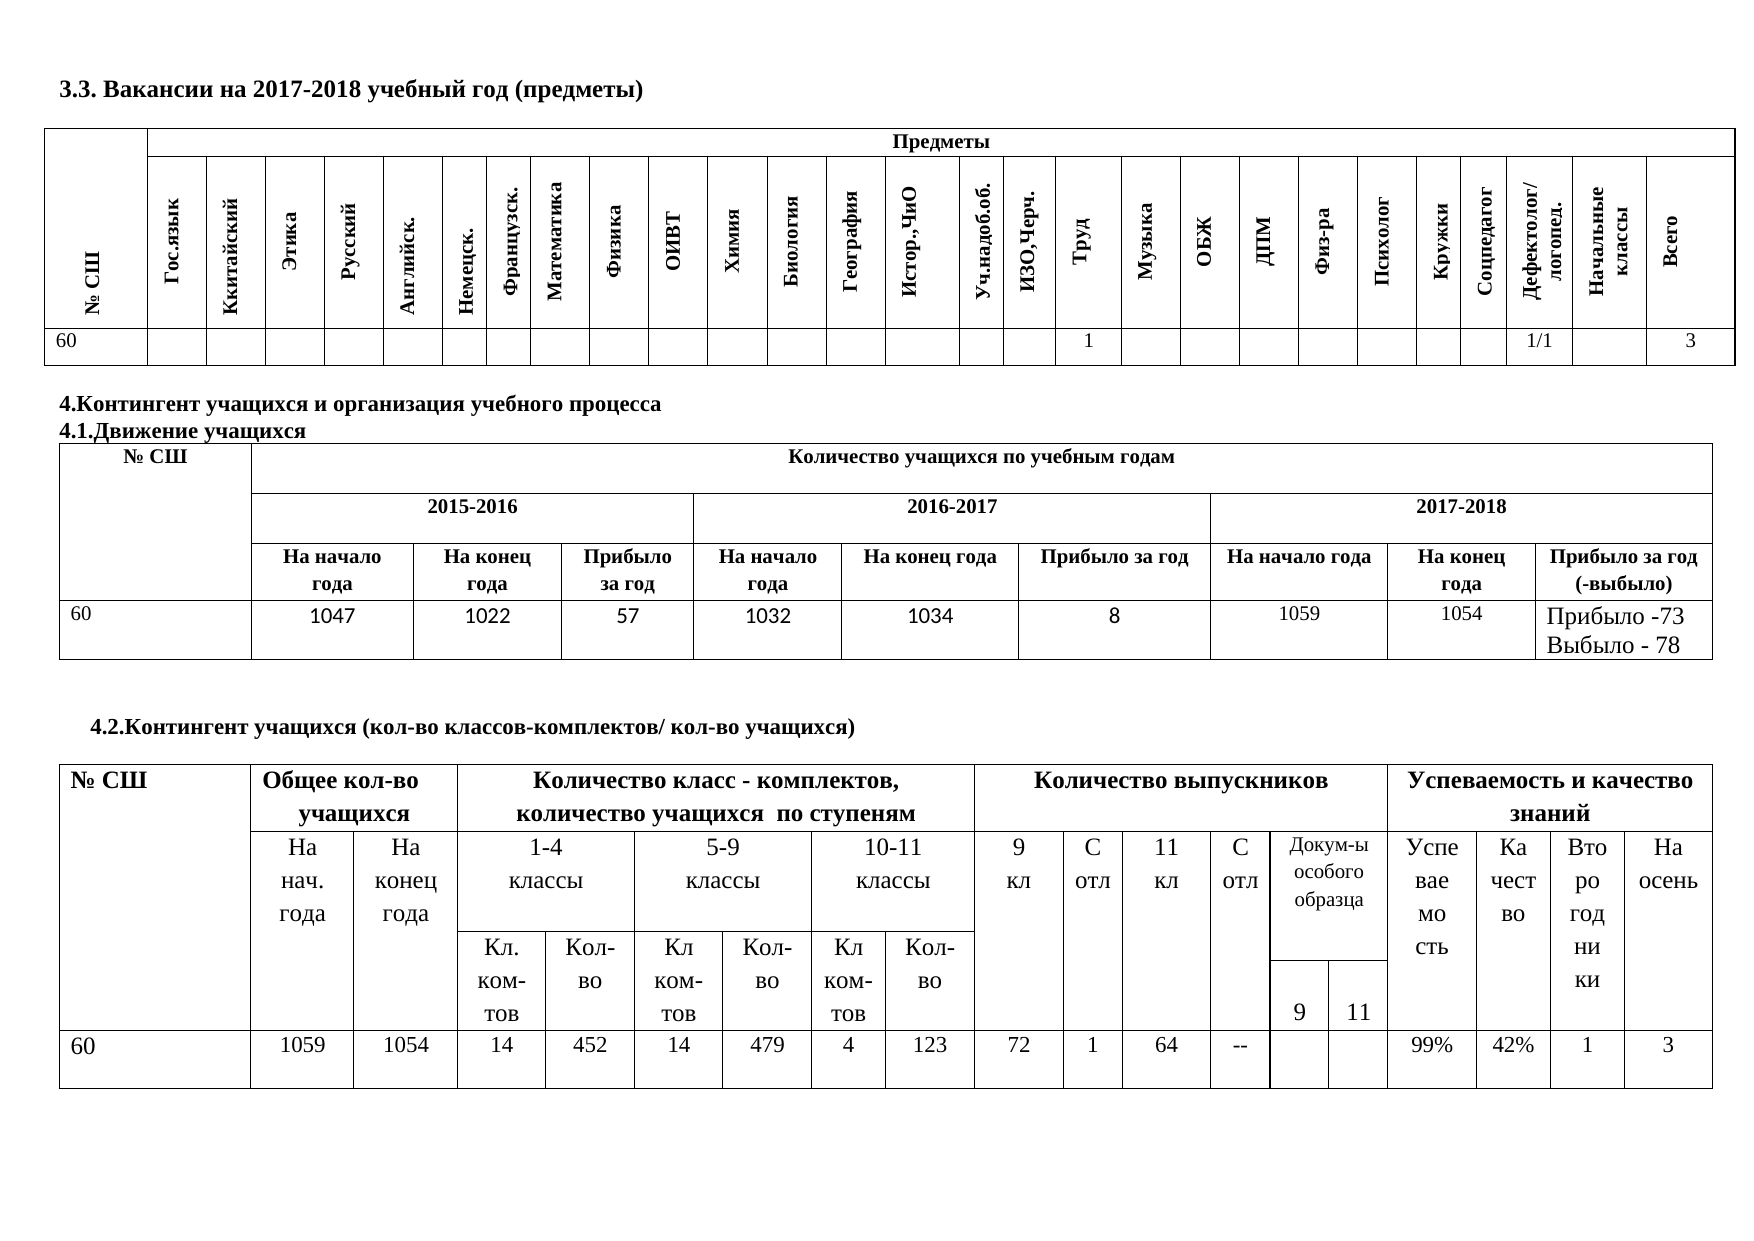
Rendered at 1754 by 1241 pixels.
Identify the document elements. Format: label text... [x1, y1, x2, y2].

table_cell Музыка [1122, 157, 1180, 327]
table_cell Химия [708, 157, 767, 327]
table_cell 1 [1064, 1031, 1122, 1088]
table_cell Французск. [487, 157, 530, 327]
table_cell 479 [723, 1031, 811, 1088]
table_cell Русский [325, 157, 383, 327]
table_cell Кл ком-тов [812, 932, 885, 1030]
table_header № СШ [45, 129, 147, 327]
table_cell 1059 [1211, 601, 1387, 659]
table_cell Начальные классы [1573, 157, 1646, 327]
table_cell Физика [590, 157, 648, 327]
table_cell ОБЖ [1181, 157, 1239, 327]
table_cell [1240, 329, 1298, 365]
table_cell [1181, 329, 1239, 365]
table_cell На конец года [842, 544, 1018, 600]
table_header Количество учащихся по учебным годам [252, 444, 1712, 493]
table_cell Кружки [1417, 157, 1460, 327]
table_cell 42% [1477, 1031, 1550, 1088]
table_cell На конец года [414, 544, 561, 600]
table_cell Соцпедагог [1461, 157, 1506, 327]
table_cell 1 [1056, 329, 1121, 365]
table_cell 2017-2018 [1211, 494, 1712, 543]
table_cell [827, 329, 885, 365]
table_cell 9 [1271, 996, 1328, 1030]
table_cell Успе вае мо сть [1388, 832, 1476, 1030]
table_cell 1-4 классы [458, 832, 634, 931]
text 3.3. Вакансии на 2017-2018 учебный год (предметы) [59, 74, 1636, 103]
table_cell Кол- во [546, 932, 634, 1030]
table_cell [266, 329, 324, 365]
table_cell На начало года [252, 544, 413, 600]
table_cell [1329, 961, 1387, 996]
table_cell На нач. года [251, 832, 353, 1030]
table_cell [148, 329, 206, 365]
table_cell На конец года [1388, 544, 1535, 600]
table_cell [325, 329, 383, 365]
table_cell [1573, 329, 1646, 365]
table_cell 5-9 классы [635, 832, 811, 931]
table_cell Кол- во [723, 932, 811, 1030]
table_cell 57 [562, 601, 693, 659]
table_header № СШ [60, 765, 250, 1030]
table_cell [768, 329, 826, 365]
table_header Успеваемость и качество знаний [1388, 765, 1712, 831]
table_cell 11 кл [1123, 832, 1210, 1030]
table_cell 14 [635, 1031, 722, 1088]
table_cell 99% [1388, 1031, 1476, 1088]
table_cell 14 [458, 1031, 545, 1088]
table_cell [1271, 961, 1328, 996]
table_cell 2016-2017 [694, 494, 1210, 543]
table_cell 1059 [251, 1031, 353, 1088]
table_cell С отл [1211, 832, 1269, 1030]
table_cell На осень [1625, 832, 1712, 1030]
table_cell Физ-ра [1299, 157, 1357, 327]
table_cell [1461, 329, 1506, 365]
table_cell 10-11 классы [812, 832, 974, 931]
table_cell [443, 329, 486, 365]
table_cell Прибыло за год [562, 544, 693, 600]
table_cell Этика [266, 157, 324, 327]
table_header Количество класс - комплектов, количество учащихся по ступеням [458, 765, 974, 831]
table_cell 452 [546, 1031, 634, 1088]
table_cell 123 [886, 1031, 974, 1088]
table_cell [207, 329, 265, 365]
table_cell 1022 [414, 601, 561, 659]
table_cell Кл ком-тов [635, 932, 722, 1030]
table_cell Дефектолог/ логопед. [1507, 157, 1572, 327]
table_cell Прибыло -73 Выбыло - 78 [1536, 601, 1712, 659]
table_cell 2015-2016 [252, 494, 693, 543]
table_cell 4 [812, 1031, 885, 1088]
table_cell 1054 [1388, 601, 1535, 659]
table_cell Всего [1647, 157, 1734, 327]
table_cell Ка чест во [1477, 832, 1550, 1030]
table_cell Биология [768, 157, 826, 327]
table_cell [960, 329, 1003, 365]
table_cell [487, 329, 530, 365]
table_cell 1 [1551, 1031, 1624, 1088]
table_header Общее кол-во учащихся [251, 765, 457, 831]
table_cell ОИВТ [649, 157, 707, 327]
table_cell 11 [1329, 996, 1387, 1030]
table_cell -- [1211, 1031, 1269, 1088]
table_cell 3 [1647, 329, 1734, 365]
table_cell 1/1 [1507, 329, 1572, 365]
table_cell [649, 329, 707, 365]
table_cell Прибыло за год (-выбыло) [1536, 544, 1712, 600]
table_cell На начало года [1211, 544, 1387, 600]
table_cell [1329, 1031, 1387, 1088]
table_cell На начало года [694, 544, 841, 600]
table_header Количество выпускников [975, 765, 1387, 831]
table_cell 64 [1123, 1031, 1210, 1088]
table_cell [1271, 1031, 1328, 1088]
text 4.Контингент учащихся и организация учебного процесса [59, 390, 1636, 417]
table_cell Прибыло за год [1019, 544, 1210, 600]
table_cell С отл [1064, 832, 1122, 1030]
table_header Предметы [148, 129, 1734, 156]
table_cell 3 [1625, 1031, 1712, 1088]
table_cell 60 [60, 1031, 250, 1088]
table_cell Немецск. [443, 157, 486, 327]
table_cell [590, 329, 648, 365]
table_cell ДПМ [1240, 157, 1298, 327]
table_cell География [827, 157, 885, 327]
table_cell 60 [60, 601, 251, 659]
table_cell Психолог [1358, 157, 1416, 327]
table_cell Вто ро год ни ки [1551, 832, 1624, 1030]
table_cell 72 [975, 1031, 1063, 1088]
table_cell Английск. [384, 157, 442, 327]
table_cell Кл. ком-тов [458, 932, 545, 1030]
table_cell Докум-ы особого образца [1271, 832, 1387, 960]
table_cell Истор.,ЧиО [886, 157, 959, 327]
table_cell 1032 [694, 601, 841, 659]
table_cell [1417, 329, 1460, 365]
table_cell 1054 [354, 1031, 457, 1088]
text 4.1.Движение учащихся [59, 417, 1636, 443]
table_cell [1004, 329, 1055, 365]
table_cell [708, 329, 767, 365]
table_cell ИЗО,Черч. [1004, 157, 1055, 327]
table_cell [1299, 329, 1357, 365]
table_cell Гос.язык [148, 157, 206, 327]
table_cell 1034 [842, 601, 1018, 659]
table_cell На конец года [354, 832, 457, 1030]
table_cell Математика [531, 157, 589, 327]
table_cell Кол- во [886, 932, 974, 1030]
text 4.2.Контингент учащихся (кол-во классов-комплектов/ кол-во учащихся) [44, 713, 1636, 739]
table_cell 60 [45, 329, 147, 365]
table_cell Ккитайский [207, 157, 265, 327]
table_cell [384, 329, 442, 365]
table_header № СШ [60, 444, 251, 600]
table_cell 1047 [252, 601, 413, 659]
table_cell [1358, 329, 1416, 365]
table_cell Уч.надоб.об. [960, 157, 1003, 327]
table_cell 9 кл [975, 832, 1063, 1030]
table_cell [531, 329, 589, 365]
table_cell 8 [1019, 601, 1210, 659]
table_cell [1122, 329, 1180, 365]
table_cell [886, 329, 959, 365]
table_cell Труд [1056, 157, 1121, 327]
